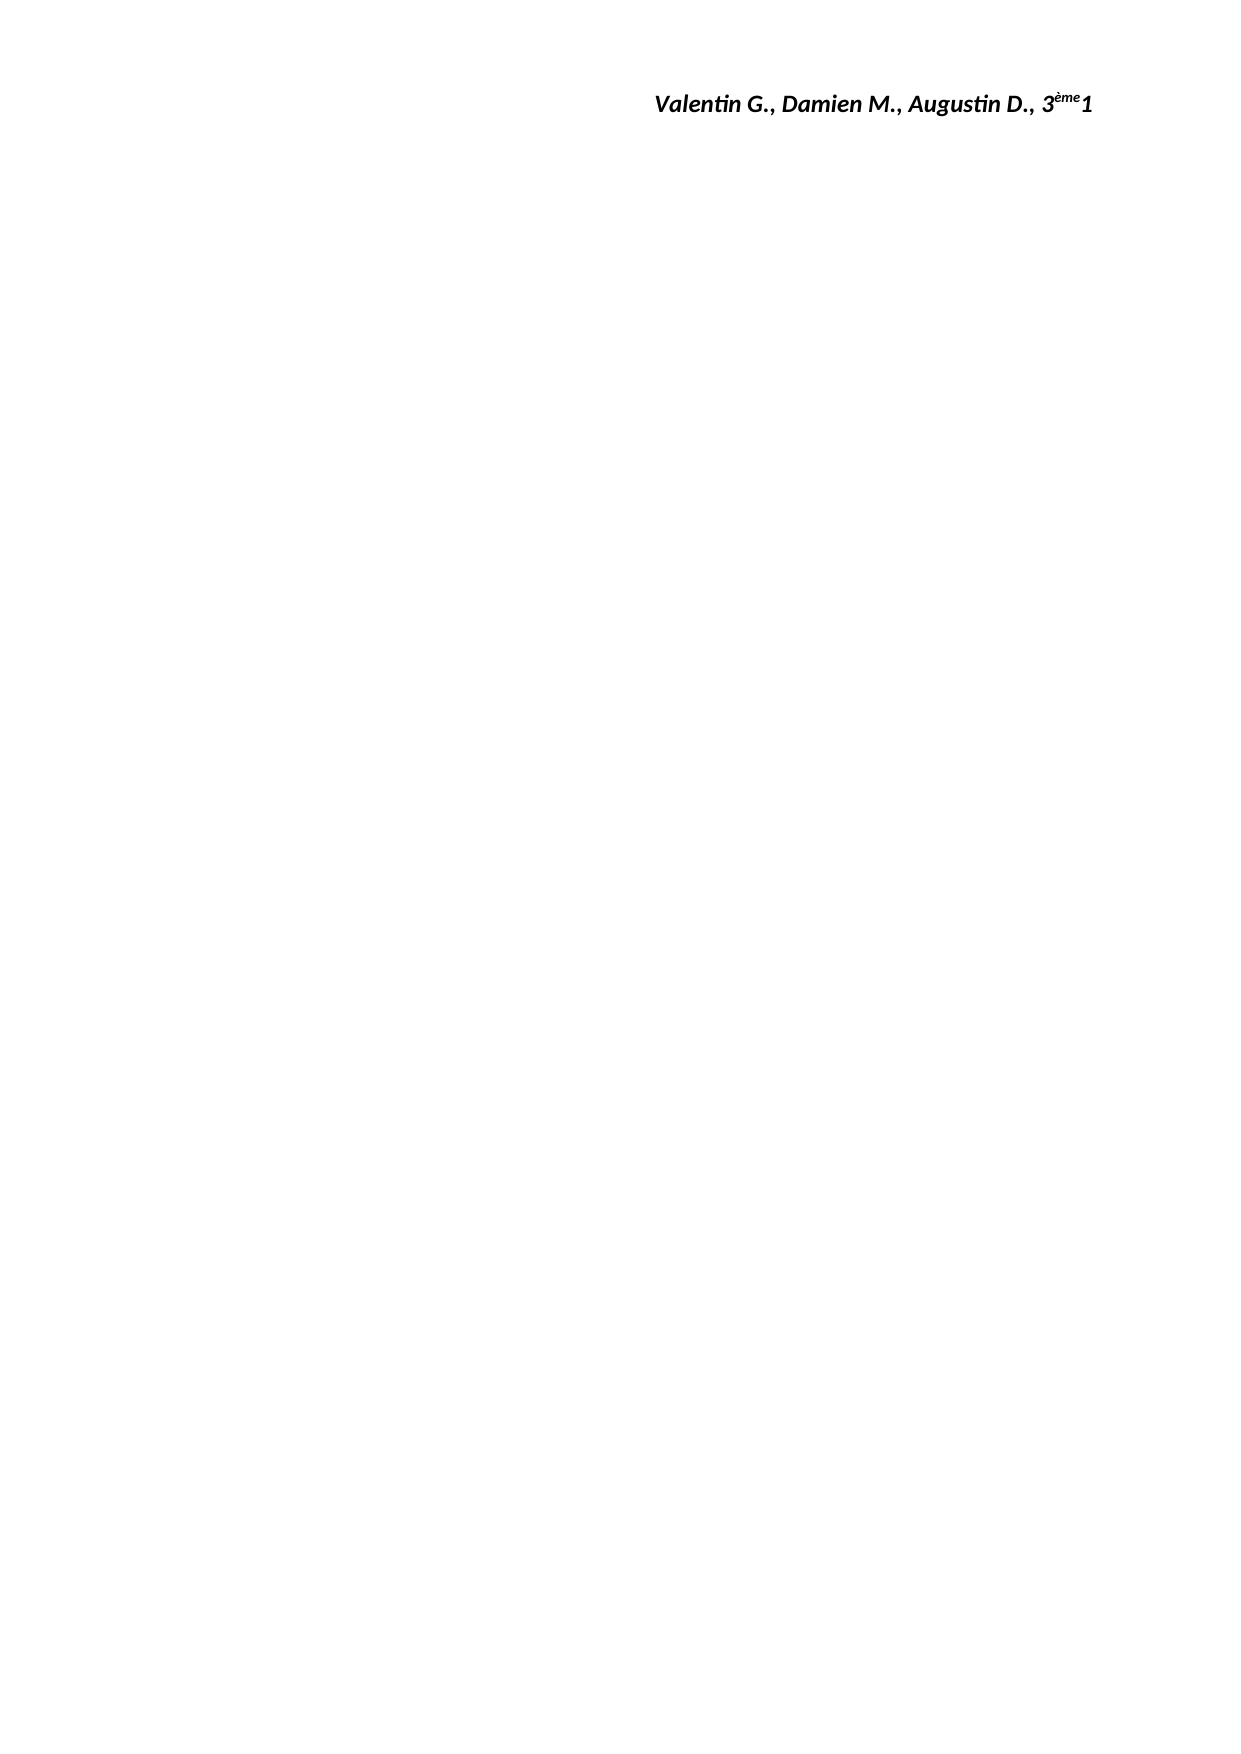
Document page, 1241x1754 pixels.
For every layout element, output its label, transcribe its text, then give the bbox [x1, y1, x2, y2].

text Valentin G., Damien M., Augustin D., 3ème1 [148, 89, 1093, 119]
